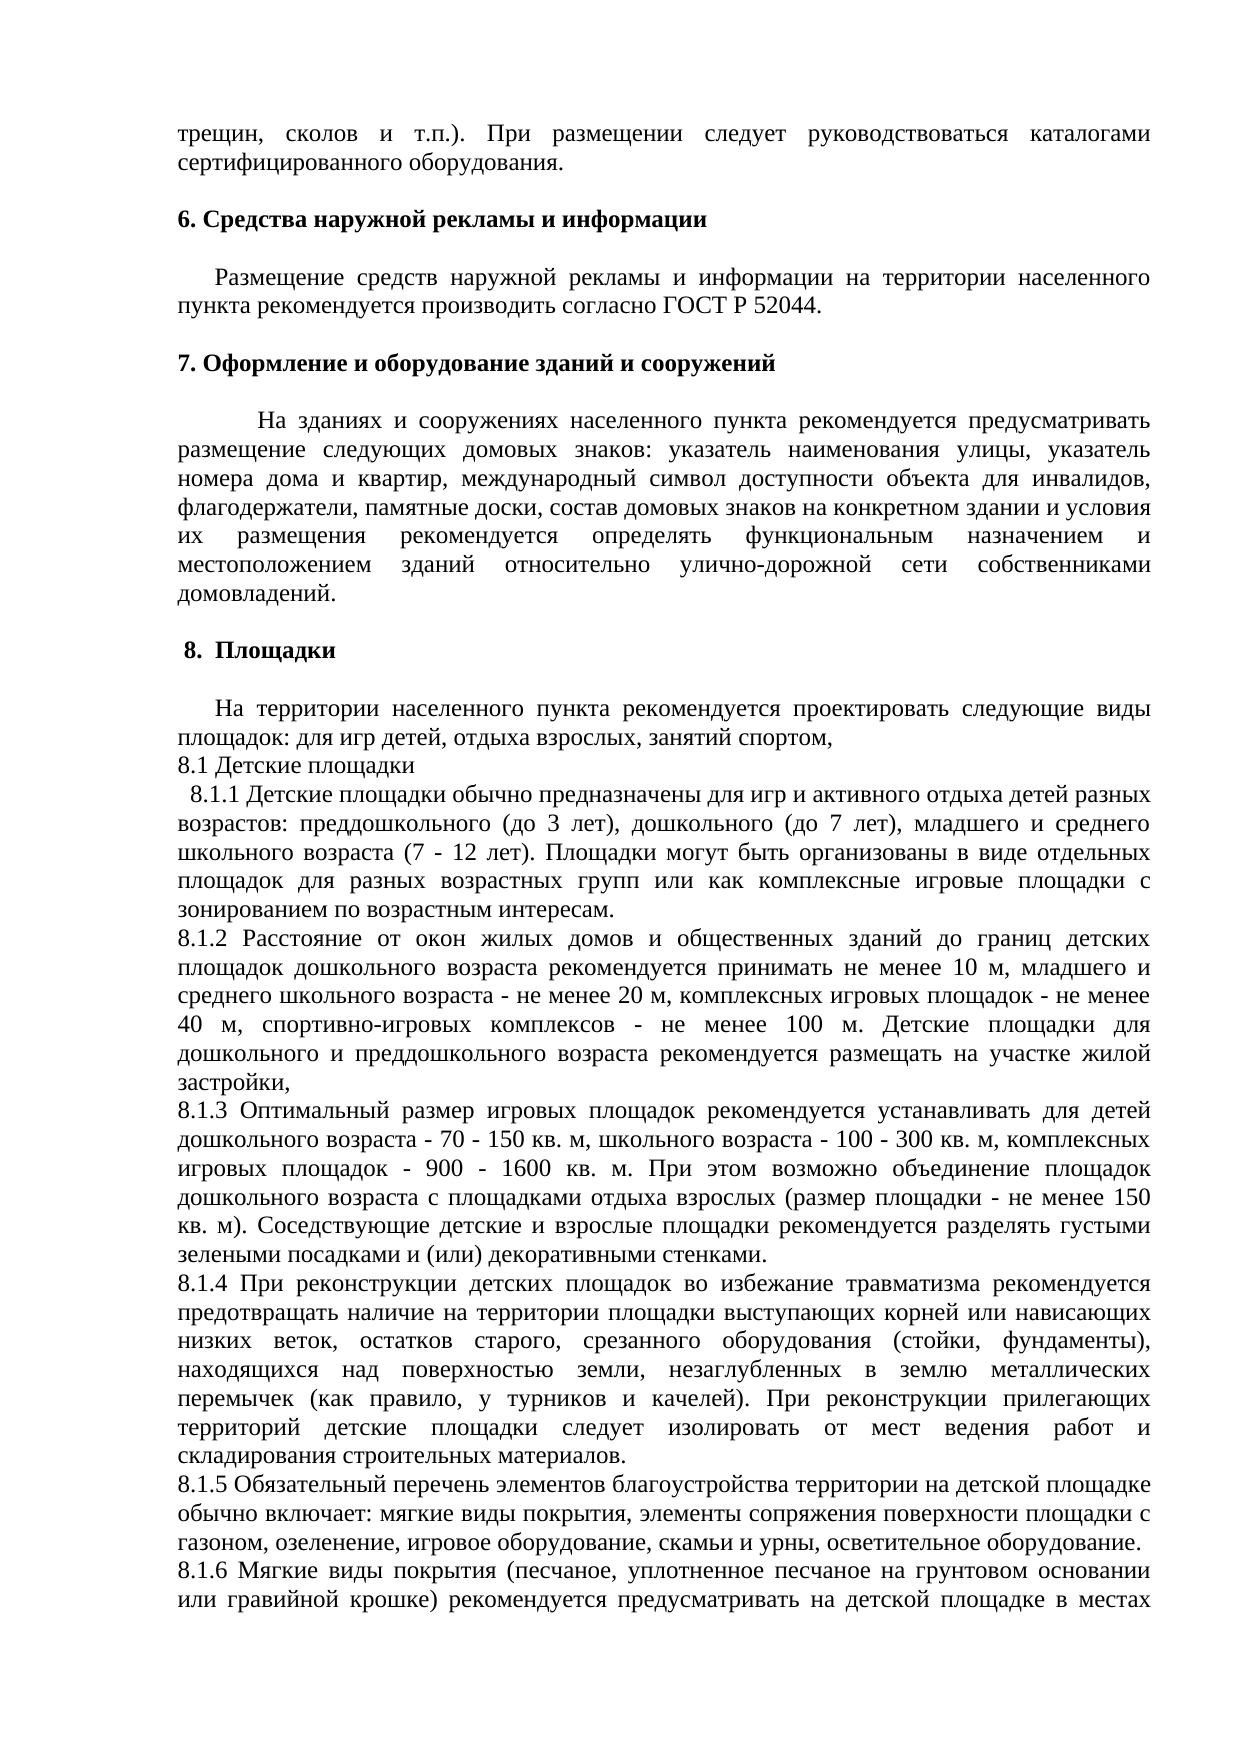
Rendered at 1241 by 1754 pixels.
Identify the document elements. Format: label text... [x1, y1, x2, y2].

text На территории населенного пункта рекомендуется проектировать следующие виды площадок: для игр детей, отдыха взрослых, занятий спортом, [177, 693, 1152, 751]
text На зданиях и сооружениях населенного пункта рекомендуется предусматривать размещение следующих домовых знаков: указатель наименования улицы, указатель номера дома и квартир, международный символ доступности объекта для инвалидов, флагодержатели, памятные доски, состав домовых знаков на конкретном здании и условия их размещения рекомендуется определять функциональным назначением и местоположением зданий относительно улично-дорожной сети собственниками домовладений. [177, 406, 1152, 607]
text 8.1.2 Расстояние от окон жилых домов и общественных зданий до границ детских площадок дошкольного возраста рекомендуется принимать не менее , младшего и среднего школьного возраста - не менее , комплексных игровых площадок - не менее , спортивно-игровых комплексов - не менее . Детские площадки для дошкольного и преддошкольного возраста рекомендуется размещать на участке жилой застройки, [177, 923, 1152, 1096]
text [177, 1556, 1152, 1613]
text 8.1 Детские площадки [177, 751, 1152, 779]
text 8. Площадки [177, 636, 1152, 664]
text 7. Оформление и оборудование зданий и сооружений [177, 348, 1152, 377]
text Размещение средств наружной рекламы и информации на территории населенного пункта рекомендуется производить согласно ГОСТ Р 52044. [177, 262, 1152, 319]
text 8.1.1 Детские площадки обычно предназначены для игр и активного отдыха детей разных возрастов: преддошкольного (до 3 лет), дошкольного (до 7 лет), младшего и среднего школьного возраста (7 - 12 лет). Площадки могут быть организованы в виде отдельных площадок для разных возрастных групп или как комплексные игровые площадки с зонированием по возрастным интересам. [177, 779, 1152, 923]
text 8.1.3 Оптимальный размер игровых площадок рекомендуется устанавливать для детей дошкольного возраста - 70 - , школьного возраста - 100 - , комплексных игровых площадок - 900 - . При этом возможно объединение площадок дошкольного возраста с площадками отдыха взрослых (размер площадки - не менее ). Соседствующие детские и взрослые площадки рекомендуется разделять густыми зелеными посадками и (или) декоративными стенками. [177, 1096, 1152, 1268]
text 8.1.4 При реконструкции детских площадок во избежание травматизма рекомендуется предотвращать наличие на территории площадки выступающих корней или нависающих низких веток, остатков старого, срезанного оборудования (стойки, фундаменты), находящихся над поверхностью земли, незаглубленных в землю металлических перемычек (как правило, у турников и качелей). При реконструкции прилегающих территорий детские площадки следует изолировать от мест ведения работ и складирования строительных материалов. [177, 1268, 1152, 1469]
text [177, 118, 1152, 176]
text 6. Средства наружной рекламы и информации [177, 204, 1152, 233]
text 8.1.5 Обязательный перечень элементов благоустройства территории на детской площадке обычно включает: мягкие виды покрытия, элементы сопряжения поверхности площадки с газоном, озеленение, игровое оборудование, скамьи и урны, осветительное оборудование. [177, 1469, 1152, 1556]
